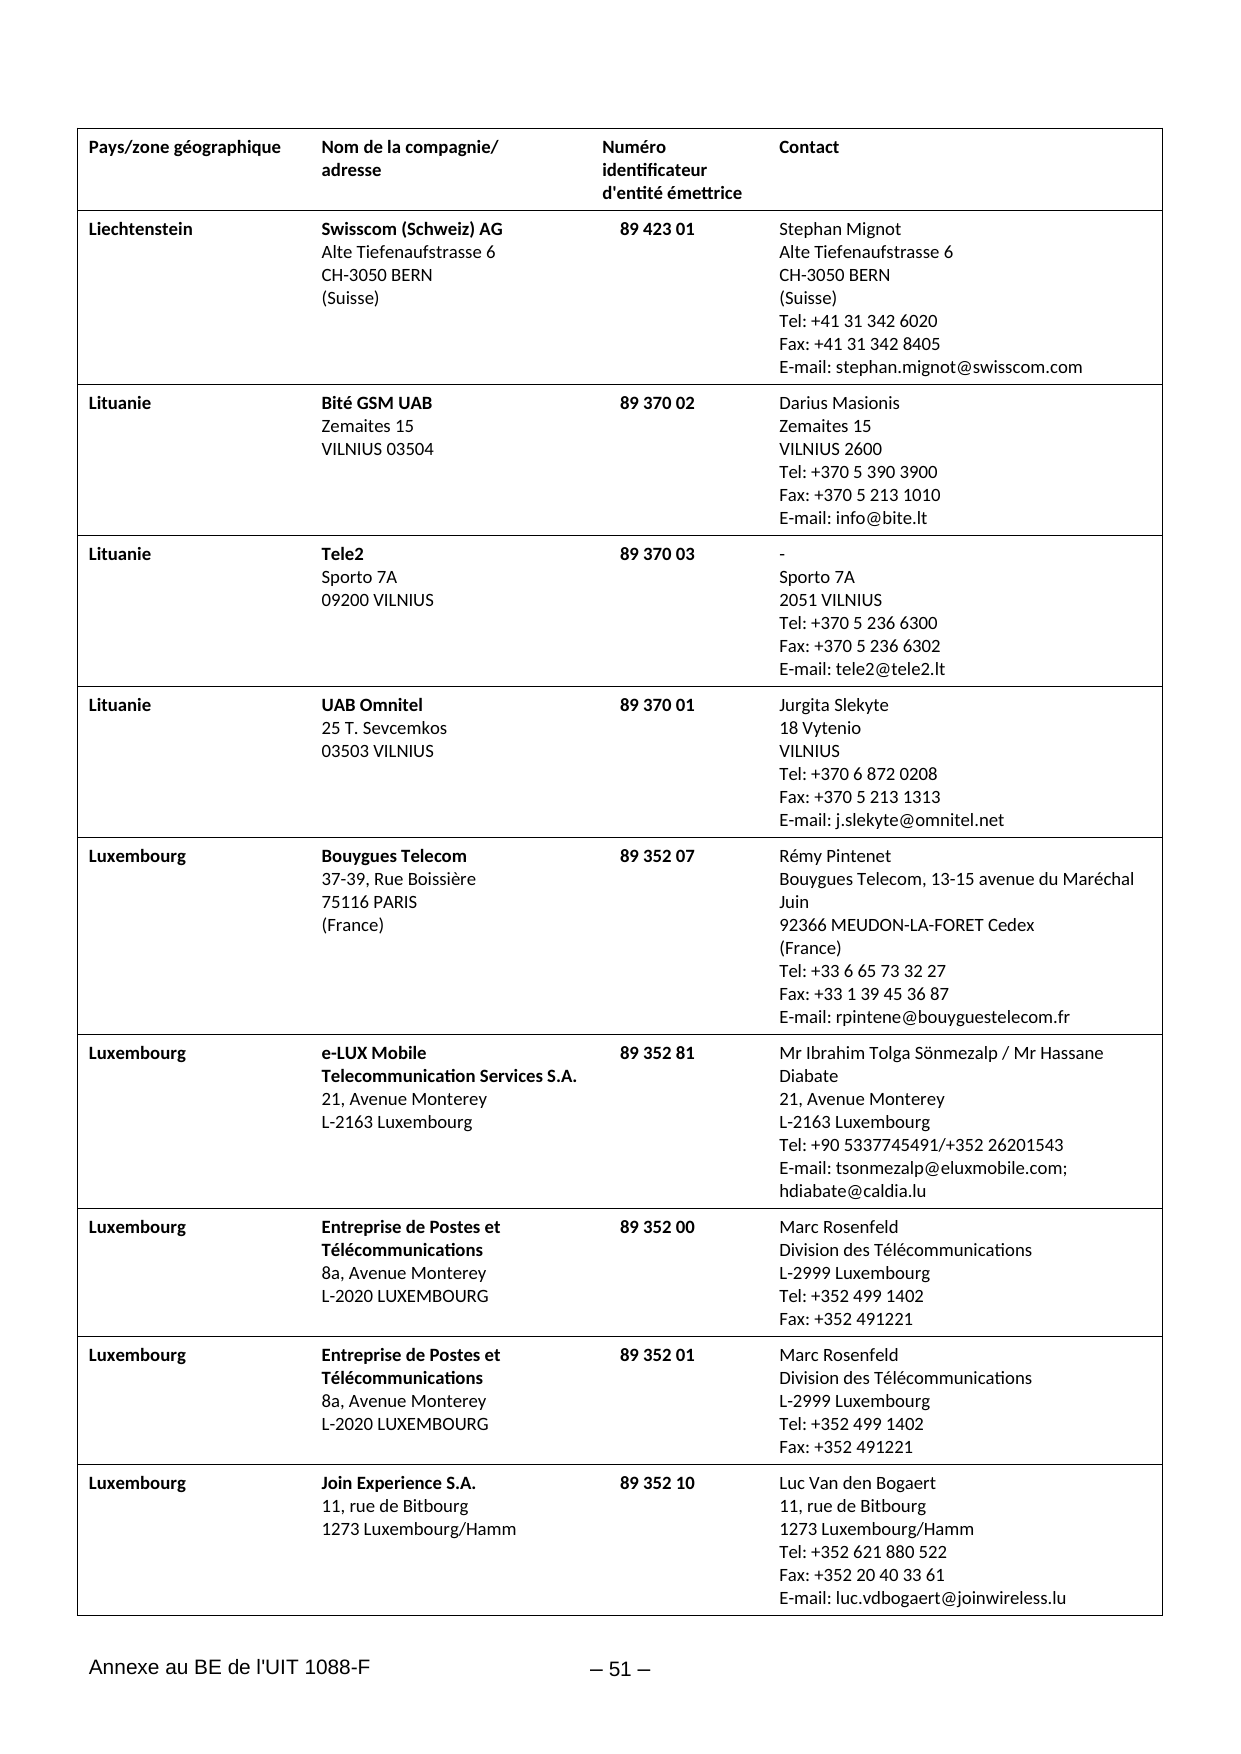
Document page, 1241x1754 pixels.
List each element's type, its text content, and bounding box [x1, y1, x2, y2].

table_cell Rémy Pintenet Bouygues Telecom, 13-15 avenue du Maréchal Juin 92366 MEUDON-LA-FORET Cedex (France) Tel: +33 6 65 73 32 27 Fax: +33 1 39 45 36 87 E-mail: rpintene@bouyguestelecom.fr [768, 838, 1162, 1034]
table_cell Luxembourg [78, 1209, 310, 1336]
table_cell Luxembourg [78, 1337, 310, 1464]
table_cell 89 352 81 [591, 1035, 768, 1208]
table_header Contact [768, 129, 1162, 210]
table_header Nom de la compagnie/ adresse [310, 129, 591, 210]
table_cell - Sporto 7A 2051 VILNIUS Tel: +370 5 236 6300 Fax: +370 5 236 6302 E-mail: tele2@tele2.lt [768, 536, 1162, 686]
table_cell Lituanie [78, 536, 310, 686]
table_cell 89 423 01 [591, 211, 768, 384]
table_cell Swisscom (Schweiz) AG Alte Tiefenaufstrasse 6 CH-3050 BERN (Suisse) [310, 211, 591, 384]
table_cell 89 352 07 [591, 838, 768, 1034]
table_header Numéro identificateur d'entité émettrice [591, 129, 768, 210]
table_cell Luc Van den Bogaert 11, rue de Bitbourg 1273 Luxembourg/Hamm Tel: +352 621 880 522 Fax: +352 20 40 33 61 E-mail: luc.vdbogaert@joinwireless.lu [768, 1465, 1162, 1615]
table_cell 89 352 10 [591, 1465, 768, 1615]
table_cell Lituanie [78, 687, 310, 837]
table_cell Lituanie [78, 385, 310, 535]
table_cell Entreprise de Postes et Télécommunications 8a, Avenue Monterey L-2020 LUXEMBOURG [310, 1209, 591, 1336]
table_cell Luxembourg [78, 838, 310, 1034]
table_header Pays/zone géographique [78, 129, 310, 210]
table_cell Stephan Mignot Alte Tiefenaufstrasse 6 CH-3050 BERN (Suisse) Tel: +41 31 342 6020 Fax: +41 31 342 8405 E-mail: stephan.mignot@swisscom.com [768, 211, 1162, 384]
table_cell Join Experience S.A. 11, rue de Bitbourg 1273 Luxembourg/Hamm [310, 1465, 591, 1615]
table_cell Marc Rosenfeld Division des Télécommunications L-2999 Luxembourg Tel: +352 499 1402 Fax: +352 491221 [768, 1209, 1162, 1336]
table_cell 89 370 03 [591, 536, 768, 686]
table_cell Entreprise de Postes et Télécommunications 8a, Avenue Monterey L-2020 LUXEMBOURG [310, 1337, 591, 1464]
table_cell 89 352 00 [591, 1209, 768, 1336]
table_cell Jurgita Slekyte 18 Vytenio VILNIUS Tel: +370 6 872 0208 Fax: +370 5 213 1313 E-mail: j.slekyte@omnitel.net [768, 687, 1162, 837]
table_cell e-LUX Mobile Telecommunication Services S.A. 21, Avenue Monterey L-2163 Luxembourg [310, 1035, 591, 1208]
table_cell Bouygues Telecom 37-39, Rue Boissière 75116 PARIS (France) [310, 838, 591, 1034]
table_cell UAB Omnitel 25 T. Sevcemkos 03503 VILNIUS [310, 687, 591, 837]
table_cell 89 370 01 [591, 687, 768, 837]
table_cell 89 370 02 [591, 385, 768, 535]
table_cell Tele2 Sporto 7A 09200 VILNIUS [310, 536, 591, 686]
table_cell Luxembourg [78, 1035, 310, 1208]
table_cell Liechtenstein [78, 211, 310, 384]
table_cell Bité GSM UAB Zemaites 15 VILNIUS 03504 [310, 385, 591, 535]
table_cell 89 352 01 [591, 1337, 768, 1464]
table_cell Darius Masionis Zemaites 15 VILNIUS 2600 Tel: +370 5 390 3900 Fax: +370 5 213 1010 E-mail: info@bite.lt [768, 385, 1162, 535]
table_cell Marc Rosenfeld Division des Télécommunications L-2999 Luxembourg Tel: +352 499 1402 Fax: +352 491221 [768, 1337, 1162, 1464]
table_cell Mr Ibrahim Tolga Sönmezalp / Mr Hassane Diabate 21, Avenue Monterey L-2163 Luxembourg Tel: +90 5337745491/+352 26201543 E-mail: tsonmezalp@eluxmobile.com; hdiabate@caldia.lu [768, 1035, 1162, 1208]
table_cell Luxembourg [78, 1465, 310, 1615]
